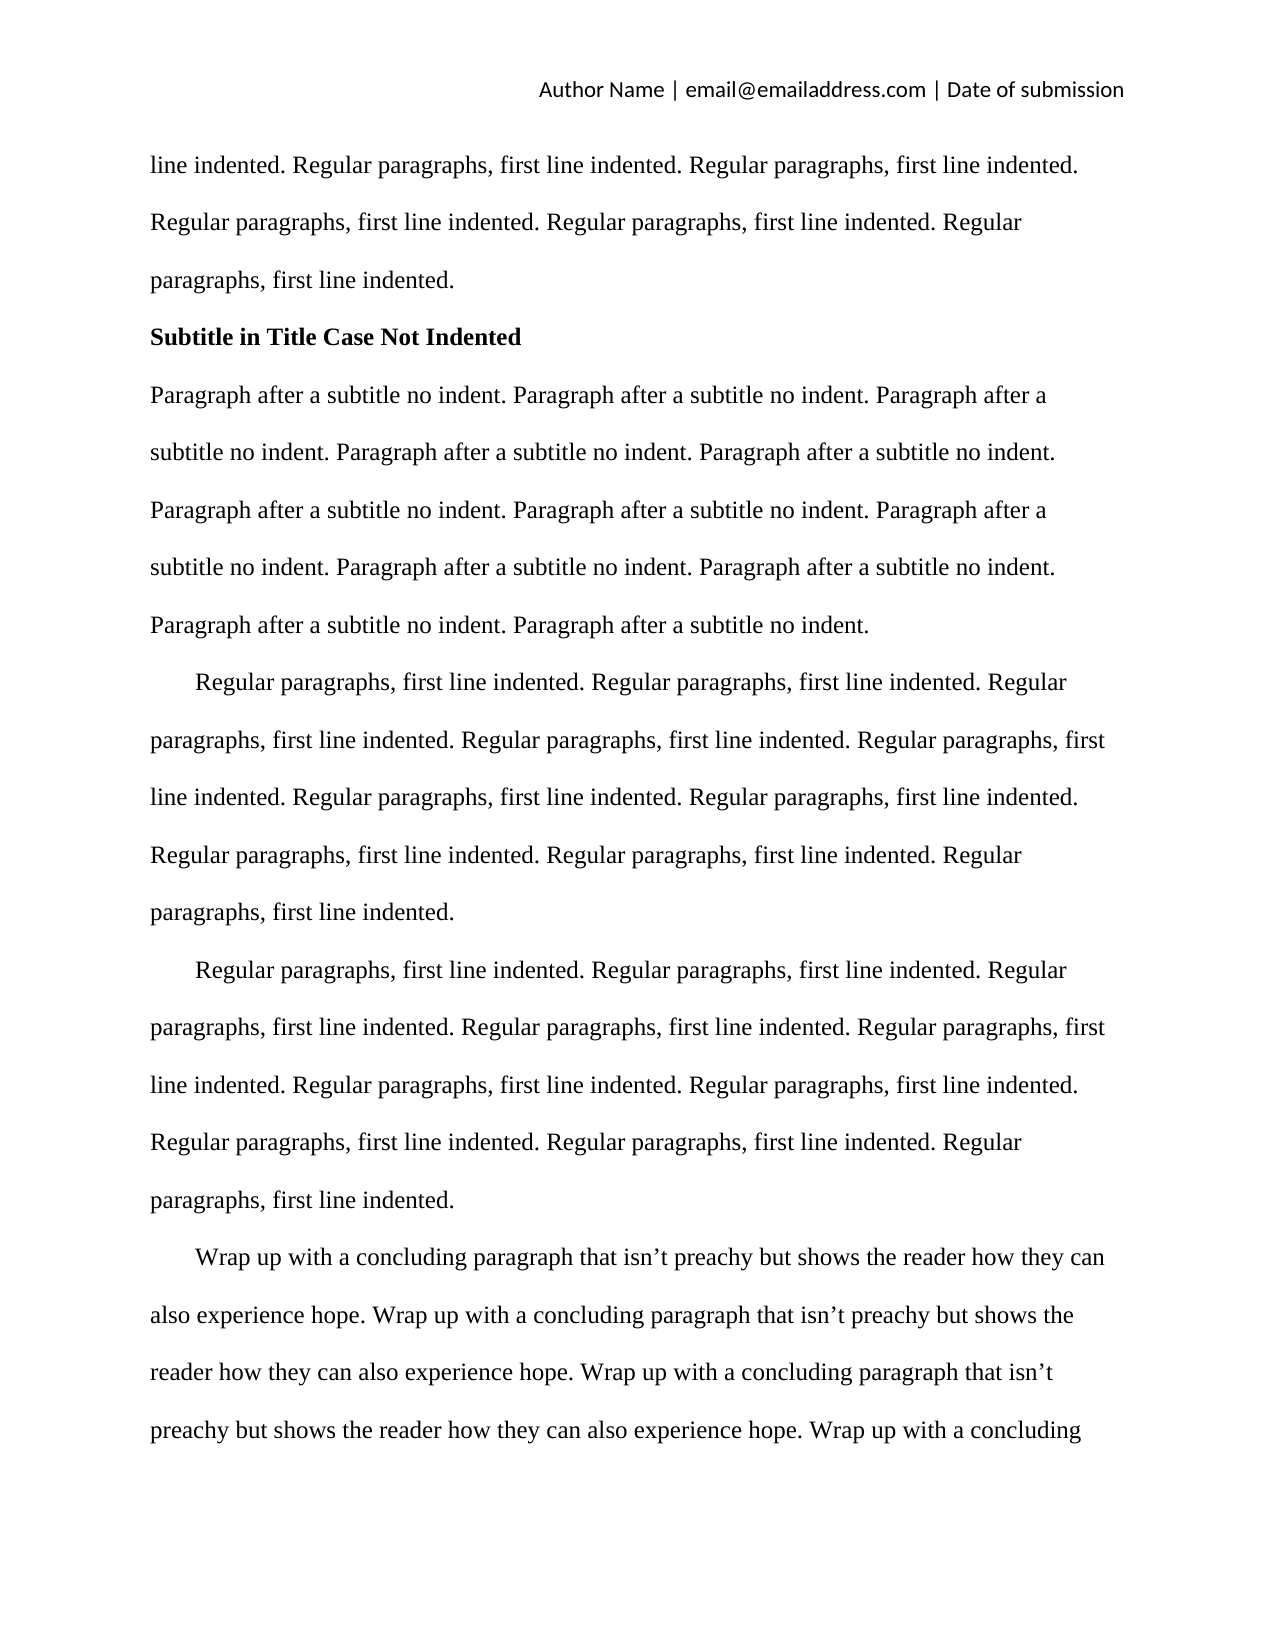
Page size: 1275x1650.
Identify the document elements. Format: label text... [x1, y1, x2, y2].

text Paragraph after a subtitle no indent. Paragraph after a subtitle no indent. Paragraph after a subtitle no indent. Paragraph after a subtitle no indent. Paragraph after a subtitle no indent. Paragraph after a subtitle no indent. Paragraph after a subtitle no indent. Paragraph after a subtitle no indent. Paragraph after a subtitle no indent. Paragraph after a subtitle no indent. Paragraph after a subtitle no indent. Paragraph after a subtitle no indent. [150, 380, 1125, 639]
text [150, 150, 1125, 294]
text Subtitle in Title Case Not Indented [150, 322, 1125, 351]
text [150, 1242, 1125, 1444]
